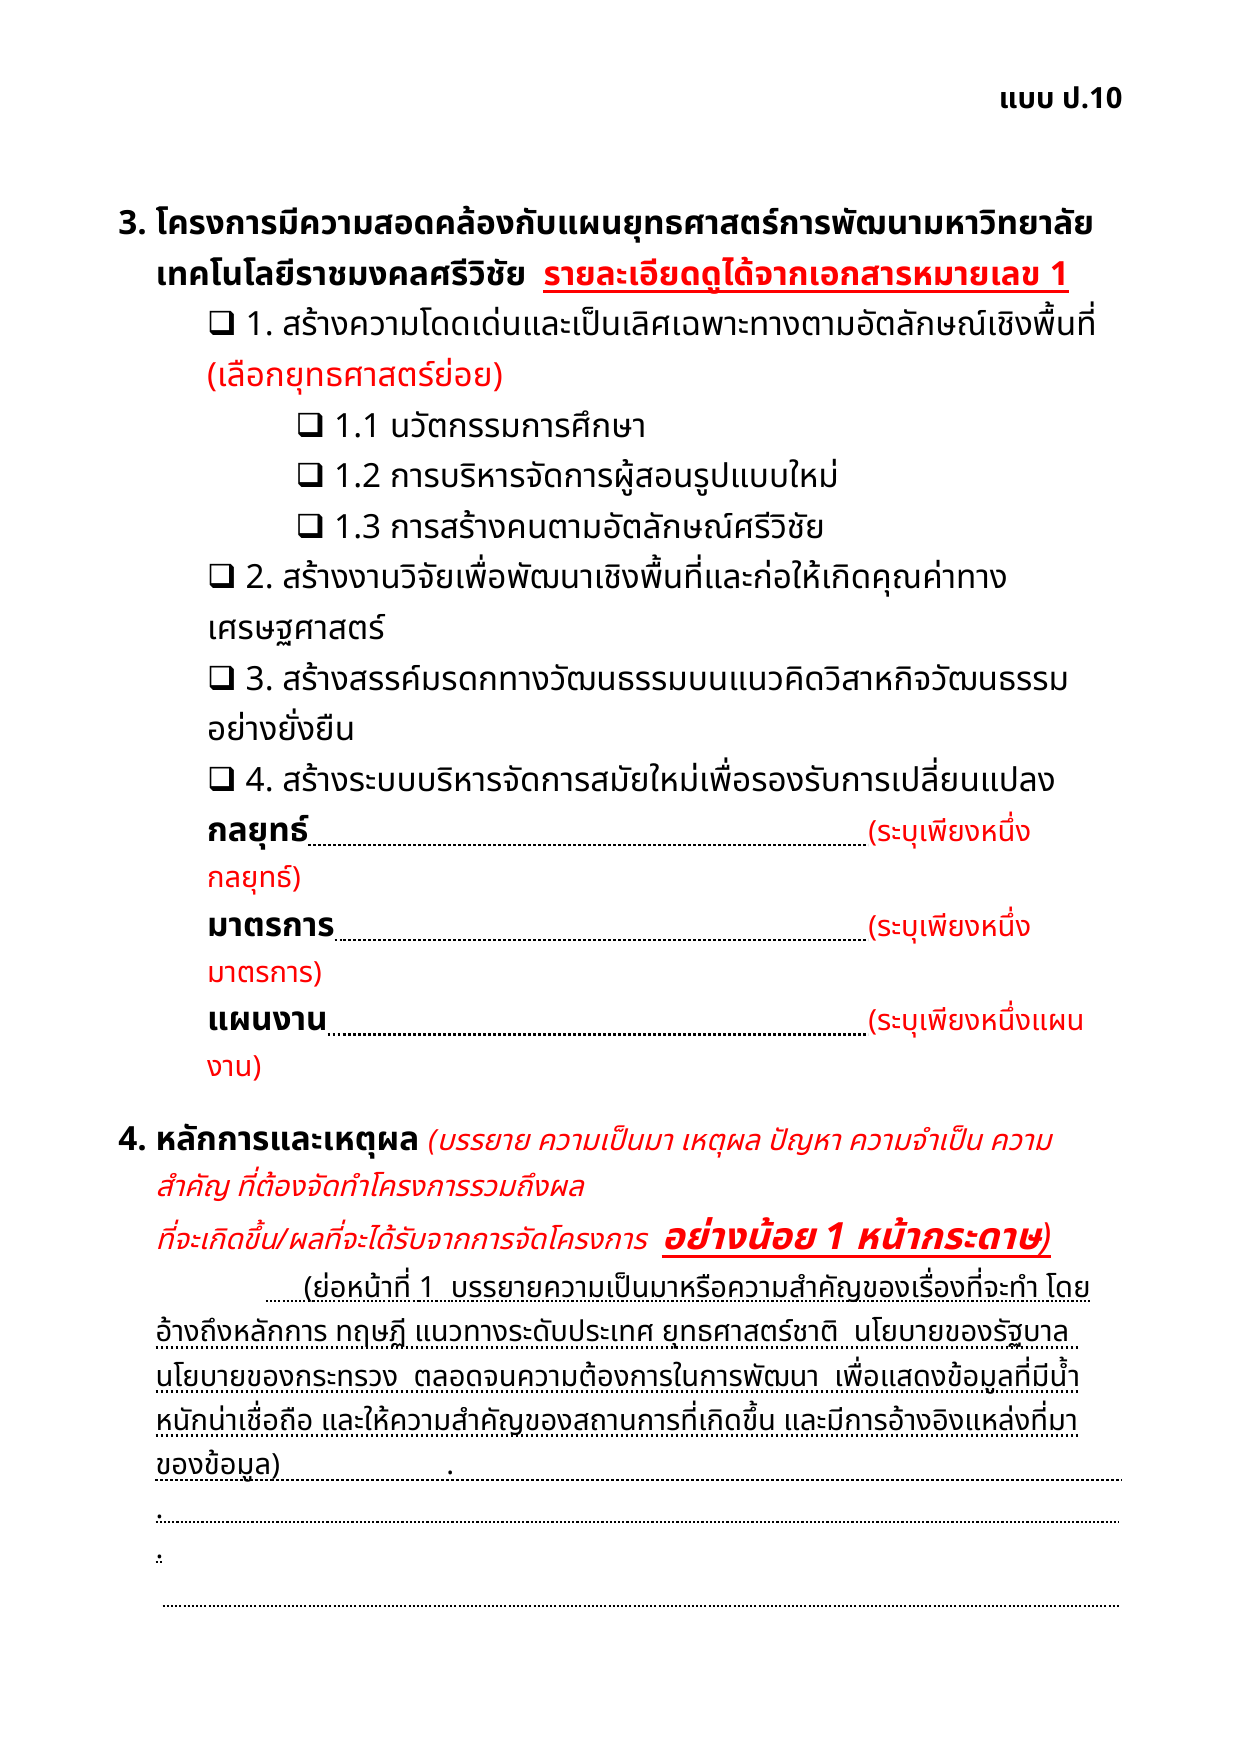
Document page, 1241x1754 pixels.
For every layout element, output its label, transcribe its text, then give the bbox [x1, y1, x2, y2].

title 1. สร้างความโดดเด่นและเป็นเลิศเฉพาะทางตามอัตลักษณ์เชิงพื้นที่ (เลือกยุทธศาสตร์ย่อย) [207, 300, 1122, 401]
title (ย่อหน้าที่ 1 บรรยายความเป็นมาหรือความสำคัญของเรื่องที่จะทำ โดยอ้างถึงหลักการ ทฤษฏี แนวทางระดับประเทศ ยุทธศาสตร์ชาติ นโยบายของรัฐบาล นโยบายของกระทรวง ตลอดจนความต้องการในการพัฒนา เพื่อแสดงข้อมูลที่มีน้ำหนักน่าเชื่อถือ และให้ความสำคัญของสถานการที่เกิดขึ้น และมีการอ้างอิงแหล่งที่มาของข้อมูล) . . . [155, 1267, 1122, 1567]
title ที่จะเกิดขึ้น/ผลที่จะได้รับจากการจัดโครงการ อย่างน้อย 1 หน้ากระดาษ) [155, 1210, 1122, 1267]
title โครงการมีความสอดคล้องกับแผนยุทธศาสตร์การพัฒนามหาวิทยาลัยเทคโนโลยีราชมงคลศรีวิชัย รายละเอียดดูได้จากเอกสารหมายเลข 1 [118, 199, 1122, 300]
title แผนงาน (ระบุเพียงหนึ่งแผนงาน) [207, 995, 1122, 1090]
title . [162, 1567, 1122, 1652]
title 1.1 นวัตกรรมการศึกษา [207, 401, 1122, 452]
title หลักการและเหตุผล (บรรยาย ความเป็นมา เหตุผล ปัญหา ความจำเป็น ความสำคัญ ที่ต้องจัดทำโครงการรวมถึงผล [118, 1115, 1122, 1210]
title 3. สร้างสรรค์มรดกทางวัฒนธรรมบนแนวคิดวิสาหกิจวัฒนธรรมอย่างยั่งยืน [207, 654, 1122, 755]
title 1.2 การบริหารจัดการผู้สอนรูปแบบใหม่ [207, 452, 1122, 503]
title 2. สร้างงานวิจัยเพื่อพัฒนาเชิงพื้นที่และก่อให้เกิดคุณค่าทางเศรษฐศาสตร์ [207, 553, 1122, 654]
title มาตรการ (ระบุเพียงหนึ่งมาตรการ) [207, 901, 1122, 995]
title 1.3 การสร้างคนตามอัตลักษณ์ศรีวิชัย [207, 503, 1122, 553]
title กลยุทธ์ (ระบุเพียงหนึ่งกลยุทธ์) [207, 806, 1122, 901]
title 4. สร้างระบบบริหารจัดการสมัยใหม่เพื่อรองรับการเปลี่ยนแปลง [207, 755, 1122, 806]
